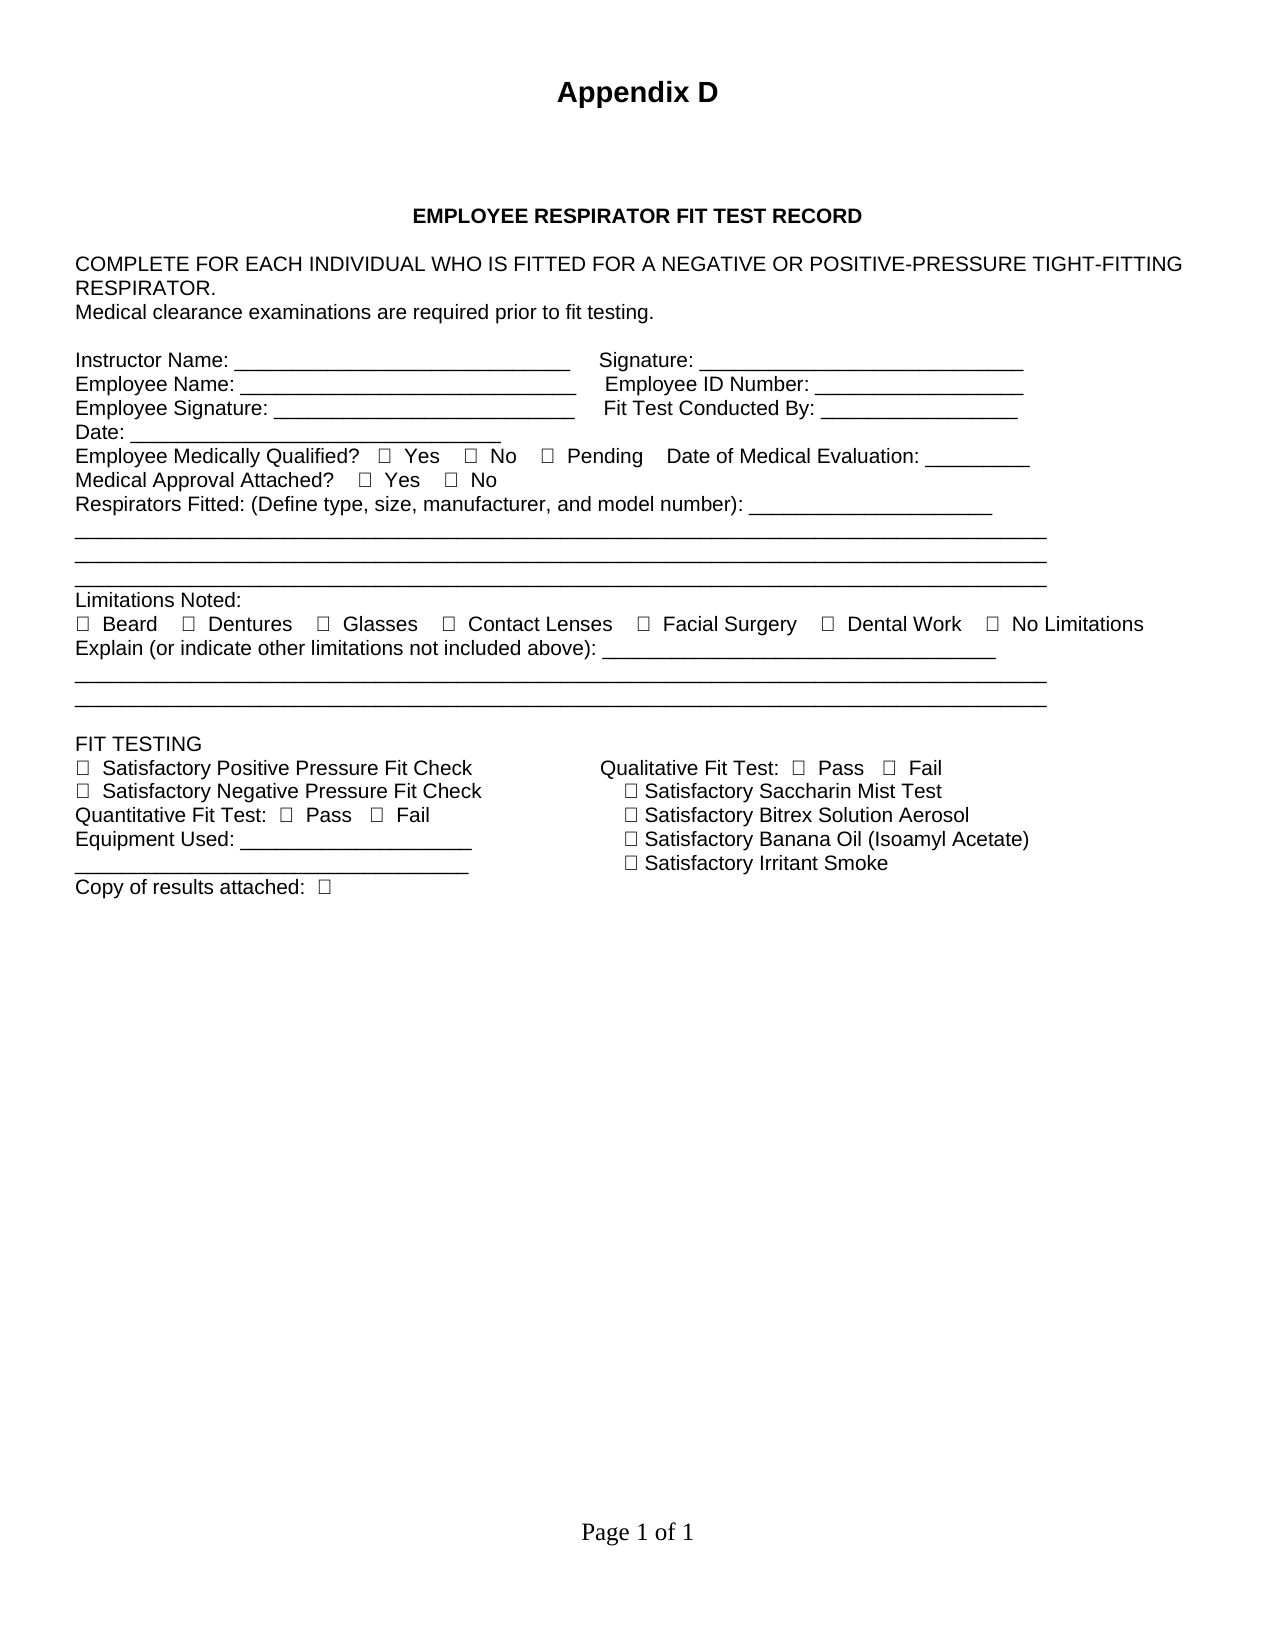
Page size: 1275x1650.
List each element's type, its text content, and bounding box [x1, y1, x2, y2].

text __________________________________  Satisfactory Irritant Smoke [75, 851, 1200, 875]
text  Beard  Dentures  Glasses  Contact Lenses  Facial Surgery  Dental Work  No Limitations [75, 612, 1200, 636]
text FIT TESTING [75, 731, 1200, 755]
text ____________________________________________________________________________________ [75, 564, 1200, 588]
text Employee Name: _____________________________ Employee ID Number: __________________ [75, 372, 1200, 396]
text  Satisfactory Negative Pressure Fit Check  Satisfactory Saccharin Mist Test [75, 779, 1200, 803]
text Medical Approval Attached?  Yes  No [75, 468, 1200, 492]
text Limitations Noted: [75, 588, 1200, 612]
text ____________________________________________________________________________________ [75, 540, 1200, 564]
text ____________________________________________________________________________________ [75, 659, 1200, 683]
text Equipment Used: ____________________  Satisfactory Banana Oil (Isoamyl Acetate) [75, 827, 1200, 851]
text COMPLETE FOR EACH INDIVIDUAL WHO IS FITTED FOR A NEGATIVE OR POSITIVE-PRESSURE TIGHT-FITTING RESPIRATOR. [75, 252, 1200, 300]
text EMPLOYEE RESPIRATOR FIT TEST RECORD [75, 204, 1200, 228]
text ____________________________________________________________________________________ [75, 683, 1200, 707]
text Employee Signature: __________________________ Fit Test Conducted By: _________________ [75, 396, 1200, 420]
text Copy of results attached:  [75, 875, 1200, 899]
text Quantitative Fit Test:  Pass  Fail  Satisfactory Bitrex Solution Aerosol [75, 803, 1200, 827]
text Instructor Name: _____________________________ Signature: ____________________________ [75, 348, 1200, 372]
text Date: ________________________________ [75, 420, 1200, 444]
text Explain (or indicate other limitations not included above): __________________________________ [75, 636, 1200, 659]
text Respirators Fitted: (Define type, size, manufacturer, and model number): _____________________ [75, 492, 1200, 516]
text Employee Medically Qualified?  Yes  No  Pending Date of Medical Evaluation: _________ [75, 444, 1200, 468]
text  Satisfactory Positive Pressure Fit Check Qualitative Fit Test:  Pass  Fail [75, 755, 1200, 779]
text ____________________________________________________________________________________ [75, 516, 1200, 540]
text Medical clearance examinations are required prior to fit testing. [75, 300, 1200, 324]
